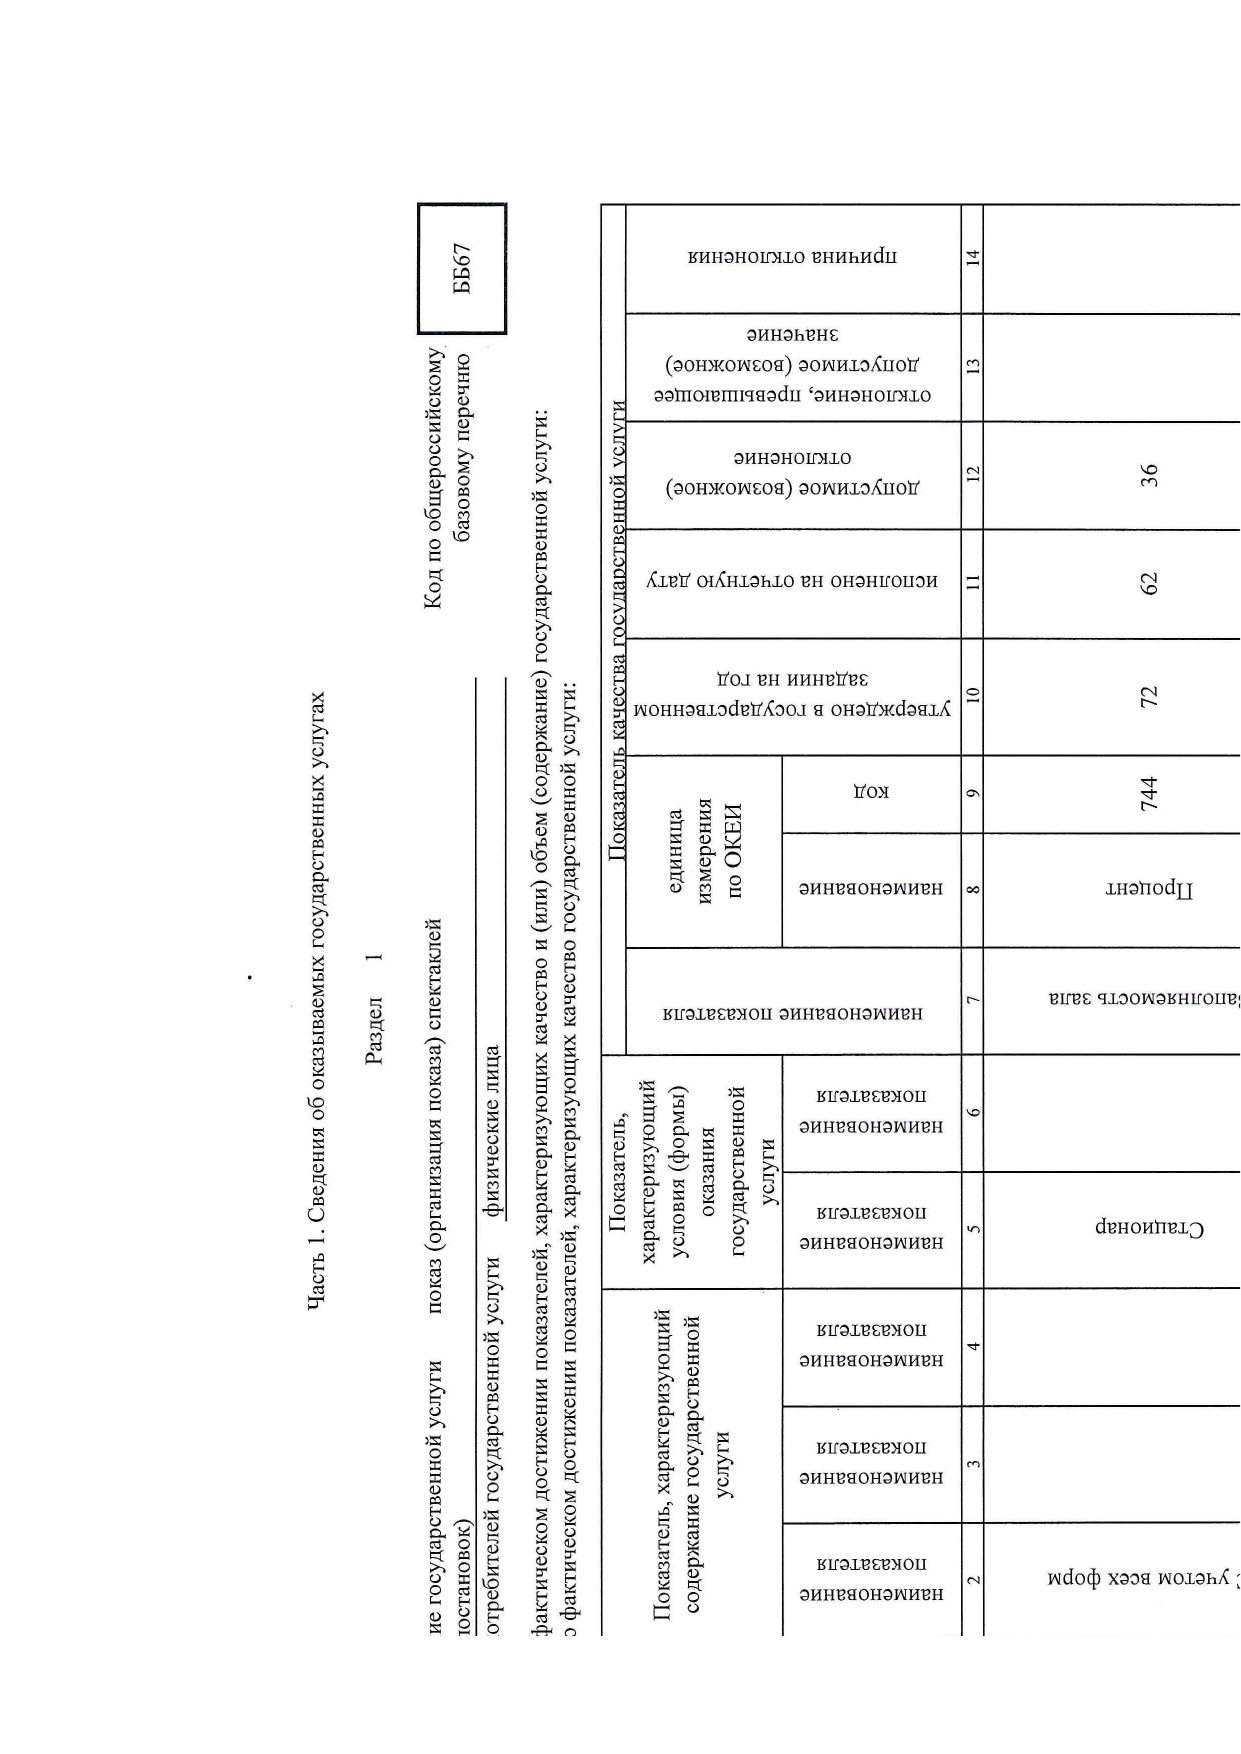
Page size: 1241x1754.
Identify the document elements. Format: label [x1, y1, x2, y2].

picture [177, 118, 1241, 1636]
